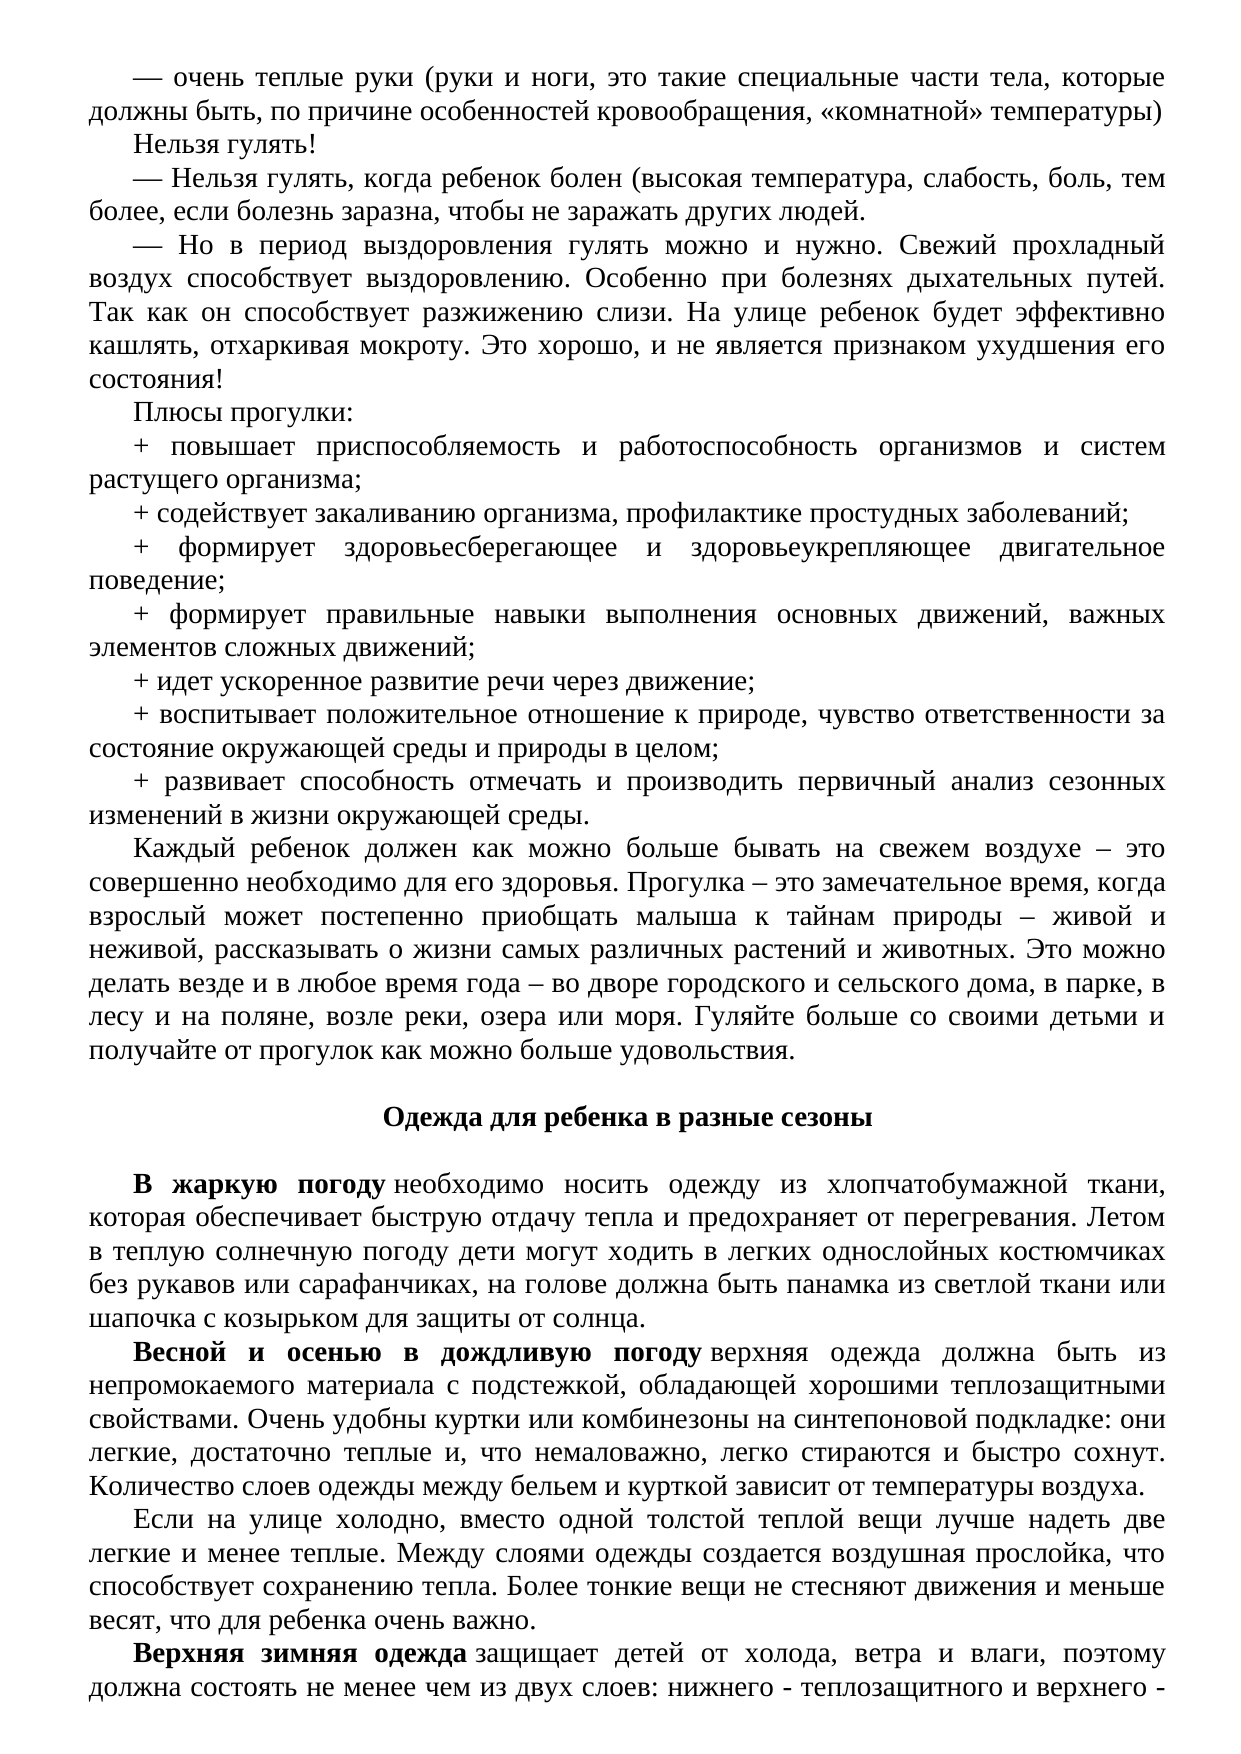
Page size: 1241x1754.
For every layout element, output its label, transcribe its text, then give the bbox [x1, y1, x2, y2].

text Плюсы прогулки: [89, 394, 1167, 428]
text — Но в период выздоровления гулять можно и нужно. Свежий прохладный воздух способствует выздоровлению. Особенно при болезнях дыхательных путей. Так как он способствует разжижению слизи. На улице ребенок будет эффективно кашлять, отхаркивая мокроту. Это хорошо, и не является признаком ухудшения его состояния! [89, 227, 1167, 394]
text + повышает приспособляемость и работоспособность организмов и систем растущего организма; [89, 428, 1167, 495]
text + содействует закаливанию организма, профилактике простудных заболеваний; [89, 495, 1167, 529]
text — очень теплые руки (руки и ноги, это такие специальные части тела, которые должны быть, по причине особенностей кровообращения, «комнатной» температуры) [89, 59, 1167, 126]
text + развивает способность отмечать и производить первичный анализ сезонных изменений в жизни окружающей среды. [89, 763, 1167, 831]
text В жаркую погоду необходимо носить одежду из хлопчатобумажной ткани, которая обеспечивает быструю отдачу тепла и предохраняет от перегревания. Летом в теплую солнечную погоду дети могут ходить в легких однослойных костюмчиках без рукавов или сарафанчиках, на голове должна быть панамка из светлой ткани или шапочка с козырьком для защиты от солнца. [89, 1166, 1167, 1334]
text Каждый ребенок должен как можно больше бывать на свежем воздухе – это совершенно необходимо для его здоровья. Прогулка – это замечательное время, когда взрослый может постепенно приобщать малыша к тайнам природы – живой и неживой, рассказывать о жизни самых различных растений и животных. Это можно делать везде и в любое время года – во дворе городского и сельского дома, в парке, в лесу и на поляне, возле реки, озера или моря. Гуляйте больше со своими детьми и получайте от прогулок как можно больше удовольствия. [89, 831, 1167, 1065]
text Нельзя гулять! [89, 126, 1167, 160]
text + формирует здоровьесберегающее и здоровьеукрепляющее двигательное поведение; [89, 529, 1167, 596]
text Весной и осенью в дождливую погоду верхняя одежда должна быть из непромокаемого материала с подстежкой, обладающей хорошими теплозащитными свойствами. Очень удобны куртки или комбинезоны на синтепоновой подкладке: они легкие, достаточно теплые и, что немаловажно, легко стираются и быстро сохнут. Количество слоев одежды между бельем и курткой зависит от температуры воздуха. [89, 1334, 1167, 1501]
text + воспитывает положительное отношение к природе, чувство ответственности за состояние окружающей среды и природы в целом; [89, 696, 1167, 763]
text + формирует правильные навыки выполнения основных движений, важных элементов сложных движений; [89, 596, 1167, 663]
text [89, 1636, 1167, 1703]
text Если на улице холодно, вместо одной толстой теплой вещи лучше надеть две легкие и менее теплые. Между слоями одежды создается воздушная прослойка, что способствует сохранению тепла. Более тонкие вещи не стесняют движения и меньше весят, что для ребенка очень важно. [89, 1501, 1167, 1636]
text — Нельзя гулять, когда ребенок болен (высокая температура, слабость, боль, тем более, если болезнь заразна, чтобы не заражать других людей. [89, 160, 1167, 227]
text + идет ускоренное развитие речи через движение; [89, 663, 1167, 696]
text Одежда для ребенка в разные сезоны [89, 1099, 1167, 1132]
